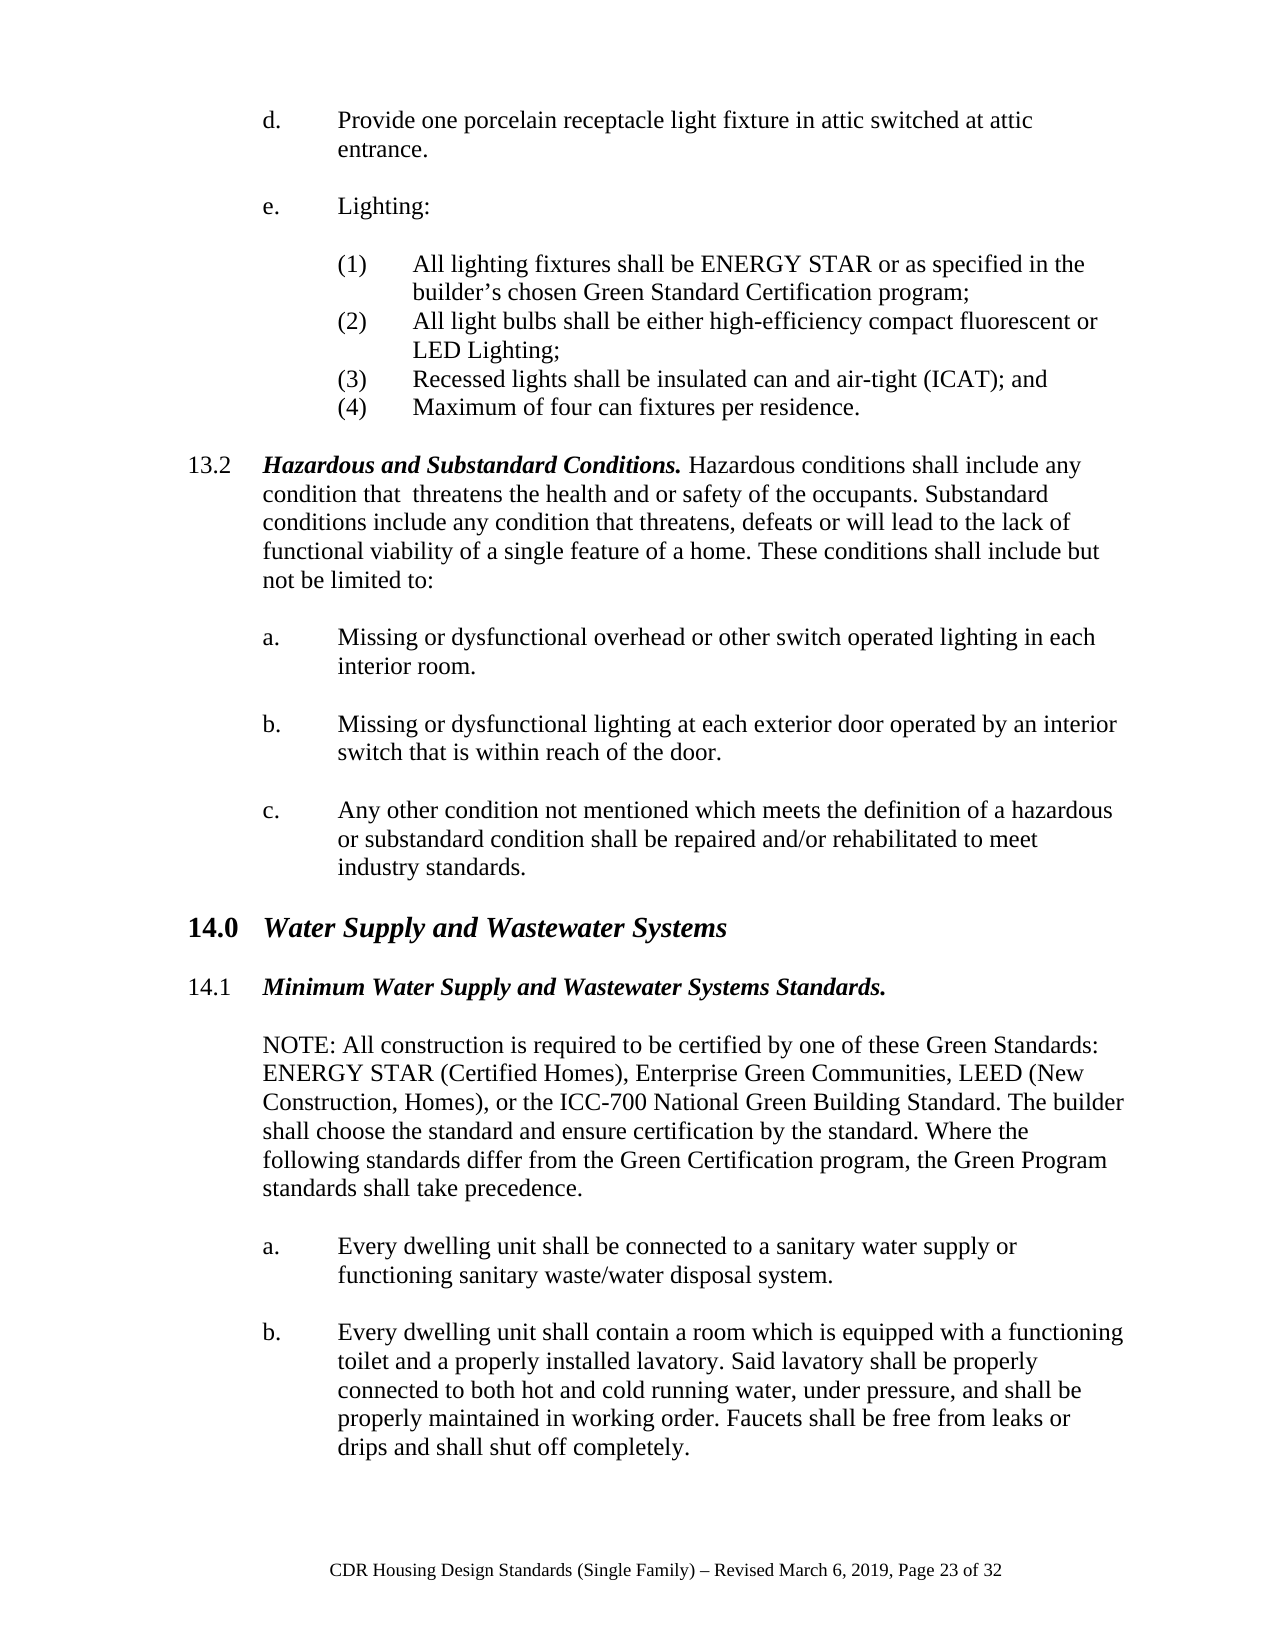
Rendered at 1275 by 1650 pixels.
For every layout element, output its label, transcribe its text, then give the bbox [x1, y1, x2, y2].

text b. Every dwelling unit shall contain a room which is equipped with a functioning toilet and a properly installed lavatory. Said lavatory shall be properly connected to both hot and cold running water, under pressure, and shall be properly maintained in working order. Faucets shall be free from leaks or drips and shall shut off completely. [187, 1317, 1125, 1461]
text 14.0 Water Supply and Wastewater Systems [187, 910, 1125, 943]
text 13.2 Hazardous and Substandard Conditions. Hazardous conditions shall include any condition that threatens the health and or safety of the occupants. Substandard conditions include any condition that threatens, defeats or will lead to the lack of functional viability of a single feature of a home. These conditions shall include but not be limited to: [187, 450, 1125, 594]
text 14.1 Minimum Water Supply and Wastewater Systems Standards. [187, 972, 1125, 1001]
text (2) All light bulbs shall be either high-efficiency compact fluorescent or LED Lighting; [187, 306, 1125, 364]
text d. Provide one porcelain receptacle light fixture in attic switched at attic entrance. [187, 105, 1125, 162]
text a. Every dwelling unit shall be connected to a sanitary water supply or functioning sanitary waste/water disposal system. [187, 1231, 1125, 1288]
text b. Missing or dysfunctional lighting at each exterior door operated by an interior switch that is within reach of the door. [187, 709, 1125, 766]
text (1) All lighting fixtures shall be ENERGY STAR or as specified in the builder’s chosen Green Standard Certification program; [187, 249, 1125, 306]
text (3) Recessed lights shall be insulated can and air-tight (ICAT); and [187, 364, 1125, 392]
text (4) Maximum of four can fixtures per residence. [187, 392, 1125, 421]
text e. Lighting: [187, 191, 1125, 220]
text c. Any other condition not mentioned which meets the definition of a hazardous or substandard condition shall be repaired and/or rehabilitated to meet industry standards. [187, 795, 1125, 881]
text NOTE: All construction is required to be certified by one of these Green Standards: ENERGY STAR (Certified Homes), Enterprise Green Communities, LEED (New Construction, Homes), or the ICC-700 National Green Building Standard. The builder shall choose the standard and ensure certification by the standard. Where the following standards differ from the Green Certification program, the Green Program standards shall take precedence. [187, 1030, 1125, 1202]
text a. Missing or dysfunctional overhead or other switch operated lighting in each interior room. [187, 622, 1125, 680]
